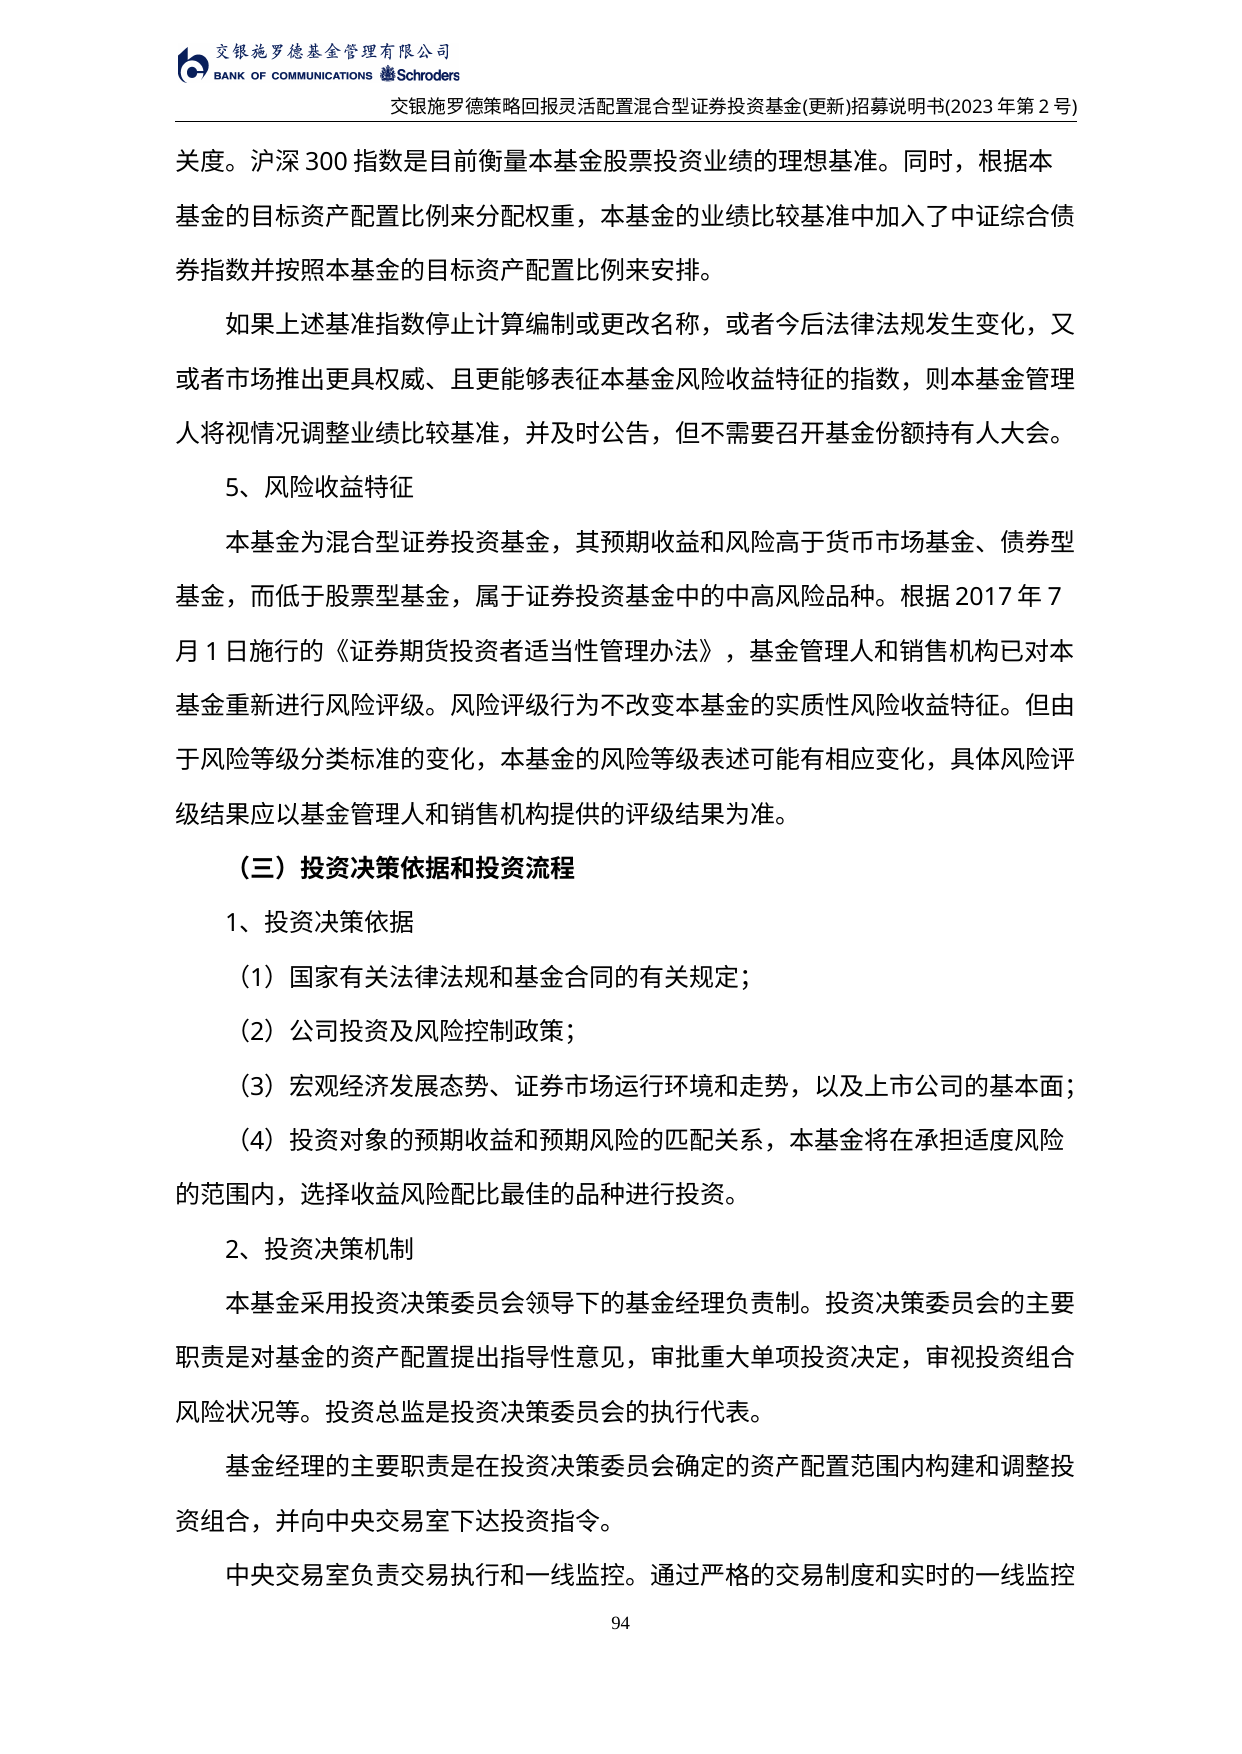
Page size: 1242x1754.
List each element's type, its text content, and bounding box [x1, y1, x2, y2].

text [175, 142, 1077, 287]
text 本基金为混合型证券投资基金，其预期收益和风险高于货币市场基金、债券型基金，而低于股票型基金，属于证券投资基金中的中高风险品种。根据2017年7月1日施行的《证券期货投资者适当性管理办法》，基金管理人和销售机构已对本基金重新进行风险评级。风险评级行为不改变本基金的实质性风险收益特征。但由于风险等级分类标准的变化，本基金的风险等级表述可能有相应变化，具体风险评级结果应以基金管理人和销售机构提供的评级结果为准。 [175, 522, 1077, 830]
text （三）投资决策依据和投资流程 [175, 848, 1077, 885]
text （3）宏观经济发展态势、证券市场运行环境和走势，以及上市公司的基本面； [175, 1066, 1077, 1102]
text 如果上述基准指数停止计算编制或更改名称，或者今后法律法规发生变化，又或者市场推出更具权威、且更能够表征本基金风险收益特征的指数，则本基金管理人将视情况调整业绩比较基准，并及时公告，但不需要召开基金份额持有人大会。 [175, 305, 1077, 450]
text 本基金采用投资决策委员会领导下的基金经理负责制。投资决策委员会的主要职责是对基金的资产配置提出指导性意见，审批重大单项投资决定，审视投资组合风险状况等。投资总监是投资决策委员会的执行代表。 [175, 1283, 1077, 1428]
text 1、投资决策依据 [175, 903, 1077, 939]
text （4）投资对象的预期收益和预期风险的匹配关系，本基金将在承担适度风险的范围内，选择收益风险配比最佳的品种进行投资。 [175, 1120, 1077, 1211]
picture [178, 43, 460, 83]
text （1）国家有关法律法规和基金合同的有关规定； [175, 957, 1077, 993]
text （2）公司投资及风险控制政策； [175, 1012, 1077, 1048]
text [175, 1555, 1077, 1592]
text 2、投资决策机制 [175, 1229, 1077, 1265]
text 5、风险收益特征 [175, 468, 1077, 504]
text 基金经理的主要职责是在投资决策委员会确定的资产配置范围内构建和调整投资组合，并向中央交易室下达投资指令。 [175, 1447, 1077, 1537]
